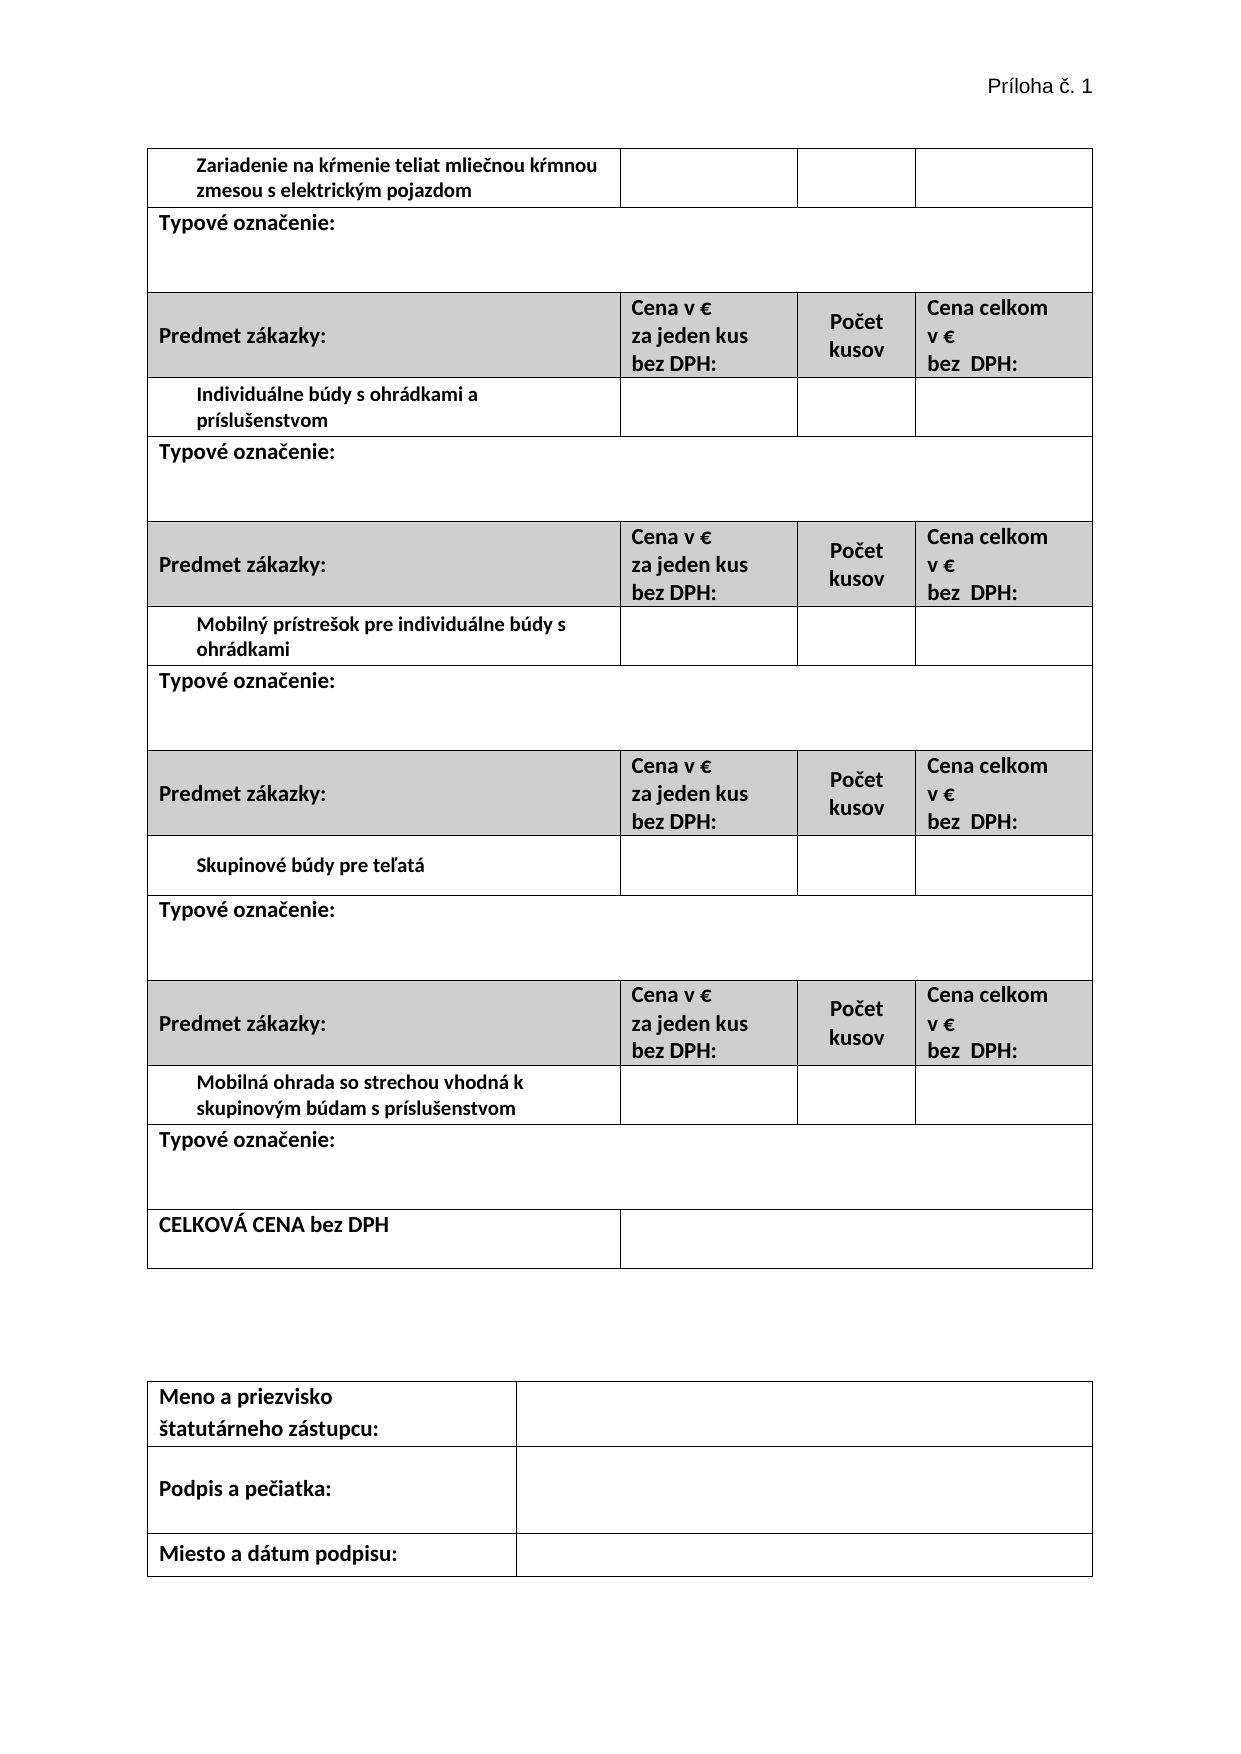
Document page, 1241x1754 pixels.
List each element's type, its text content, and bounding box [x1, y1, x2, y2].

table_cell [798, 836, 915, 894]
table_cell [916, 607, 1092, 665]
table_cell [621, 836, 797, 894]
table_cell [798, 378, 915, 436]
table_cell [517, 1447, 1092, 1532]
table_cell [916, 1066, 1092, 1124]
table_cell [621, 607, 797, 665]
table_cell Typové označenie: [148, 437, 1092, 521]
table_cell Cena celkom v € bez DPH: [916, 293, 1092, 377]
table_header Meno a priezvisko štatutárneho zástupcu: [148, 1382, 516, 1446]
table_cell [916, 149, 1092, 207]
table_cell Zariadenie na kŕmenie teliat mliečnou kŕmnou zmesou s elektrickým pojazdom [148, 149, 620, 207]
table_cell Podpis a pečiatka: [148, 1447, 516, 1532]
table_cell Mobilná ohrada so strechou vhodná k skupinovým búdam s príslušenstvom [148, 1066, 620, 1124]
table_cell [798, 149, 915, 207]
table_cell [916, 378, 1092, 436]
table_cell Cena v € za jeden kus bez DPH: [621, 293, 797, 377]
table_cell Typové označenie: [148, 896, 1092, 979]
table_cell Počet kusov [798, 293, 915, 377]
table_cell Cena celkom v € bez DPH: [916, 751, 1092, 835]
table_cell Cena v € za jeden kus bez DPH: [621, 522, 797, 606]
table_cell Počet kusov [798, 522, 915, 606]
table_cell Predmet zákazky: [148, 522, 620, 606]
table_cell [798, 607, 915, 665]
table_cell Typové označenie: [148, 1125, 1092, 1209]
table_cell Cena v € za jeden kus bez DPH: [621, 751, 797, 835]
table_cell Predmet zákazky: [148, 293, 620, 377]
table_cell Predmet zákazky: [148, 981, 620, 1065]
table_cell Miesto a dátum podpisu: [148, 1534, 516, 1576]
table_cell Počet kusov [798, 751, 915, 835]
table_cell Cena celkom v € bez DPH: [916, 522, 1092, 606]
table_cell Cena v € za jeden kus bez DPH: [621, 981, 797, 1065]
table_cell [517, 1534, 1092, 1576]
table_cell Počet kusov [798, 981, 915, 1065]
table_cell [916, 836, 1092, 894]
table_cell Individuálne búdy s ohrádkami a príslušenstvom [148, 378, 620, 436]
table_cell [621, 1210, 1092, 1268]
table_cell Mobilný prístrešok pre individuálne búdy s ohrádkami [148, 607, 620, 665]
table_cell [798, 1066, 915, 1124]
table_cell [621, 149, 797, 207]
table_cell [621, 1066, 797, 1124]
table_cell CELKOVÁ CENA bez DPH [148, 1210, 620, 1268]
table_cell Skupinové búdy pre teľatá [148, 836, 620, 894]
table_header [517, 1382, 1092, 1446]
table_cell Typové označenie: [148, 208, 1092, 292]
table_cell [621, 378, 797, 436]
table_cell Predmet zákazky: [148, 751, 620, 835]
table_cell Typové označenie: [148, 666, 1092, 750]
table_cell Cena celkom v € bez DPH: [916, 981, 1092, 1065]
